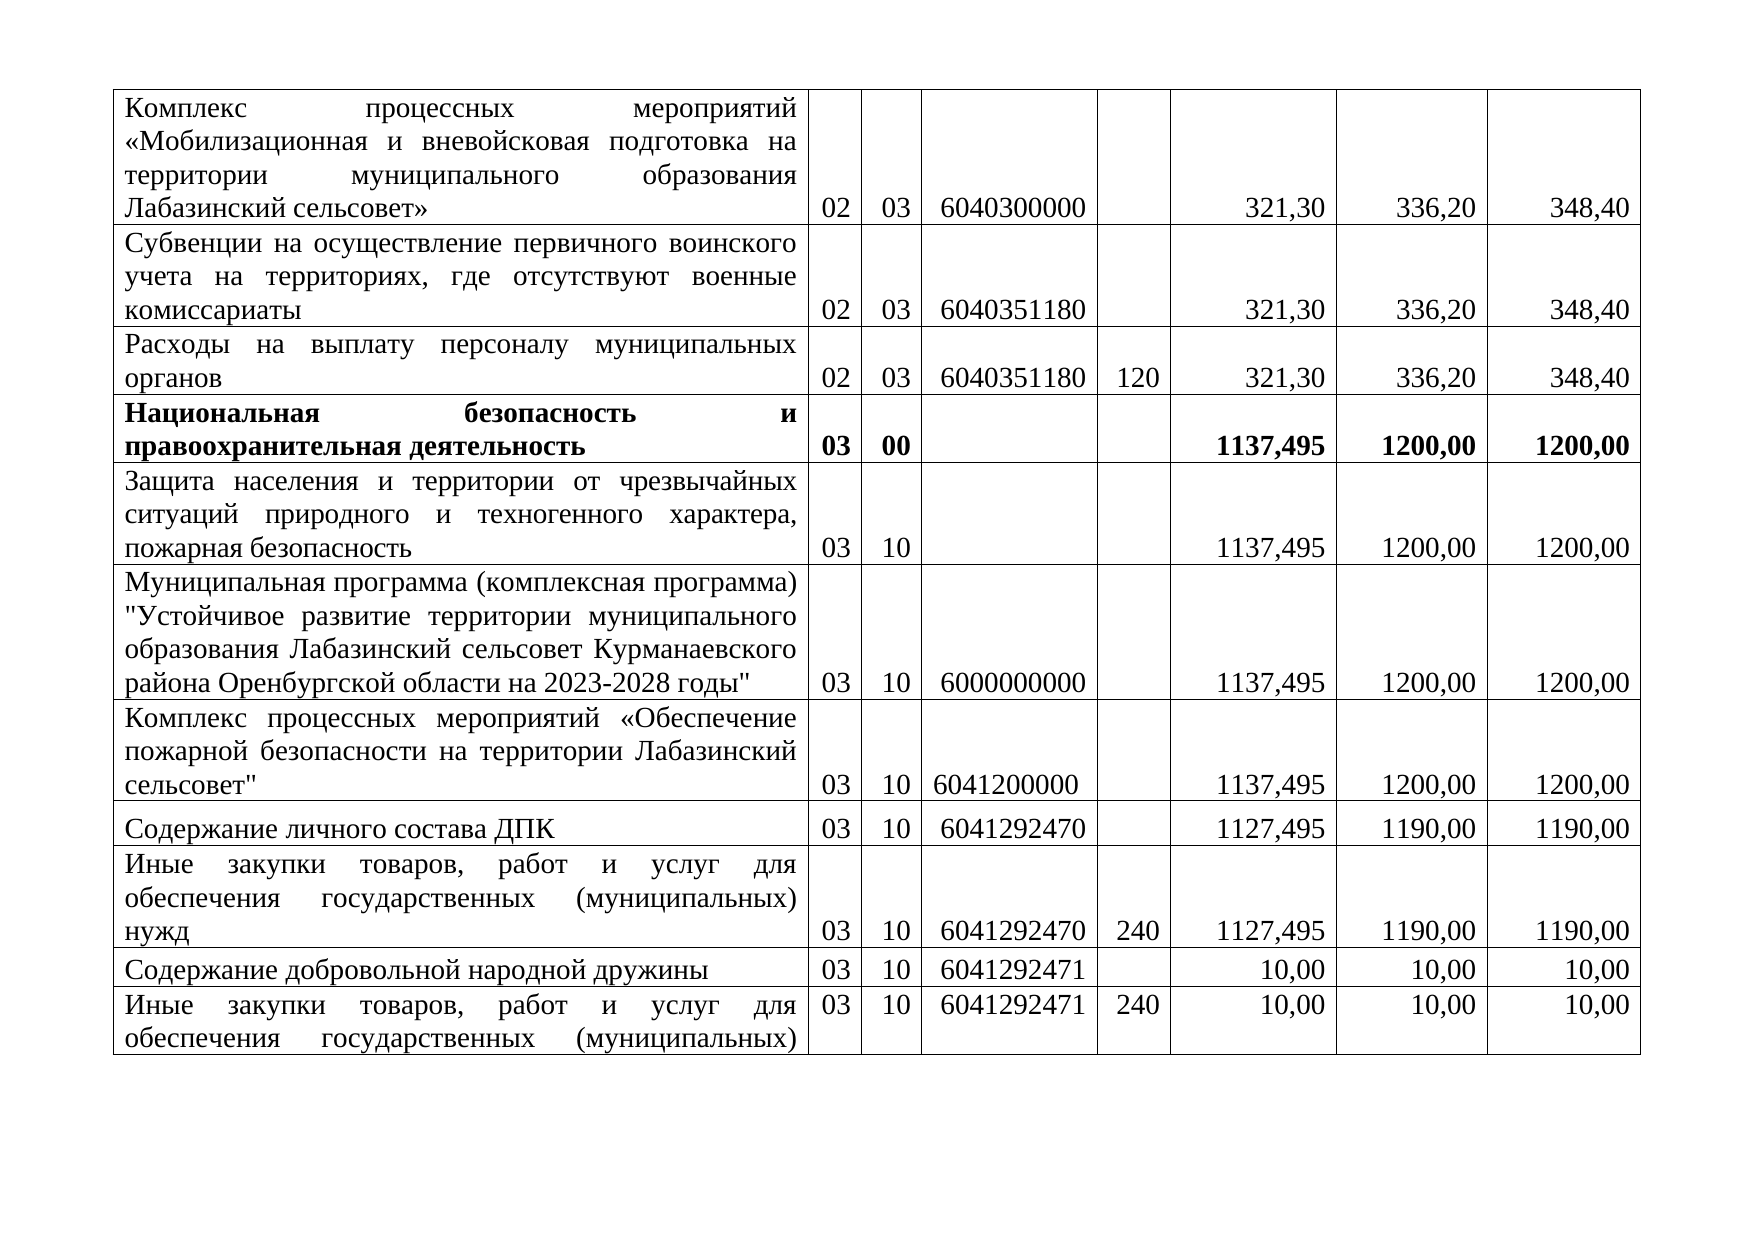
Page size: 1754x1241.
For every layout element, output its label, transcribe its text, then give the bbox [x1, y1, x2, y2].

table_cell 10,00 [1488, 987, 1640, 1054]
table_cell 10 [862, 948, 921, 986]
table_cell 03 [809, 846, 861, 947]
table_cell 02 [809, 327, 861, 394]
table_cell 1200,00 [1337, 395, 1487, 462]
table_cell Иные закупки товаров, работ и услуг для обеспечения государственных (муниципальных) нужд [114, 846, 808, 947]
table_cell 10 [862, 987, 921, 1054]
table_cell 6040351180 [922, 327, 1097, 394]
table_cell 03 [862, 90, 921, 224]
table_cell 348,40 [1488, 327, 1640, 394]
table_cell [922, 463, 1097, 563]
table_cell [1098, 463, 1170, 563]
table_cell 10 [862, 565, 921, 699]
table_cell Национальная безопасность и правоохранительная деятельность [114, 395, 808, 462]
table_cell 6041292470 [922, 846, 1097, 947]
table_cell 348,40 [1488, 90, 1640, 224]
table_cell 336,20 [1337, 90, 1487, 224]
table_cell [114, 987, 808, 1054]
table_cell Содержание личного состава ДПК [114, 801, 808, 845]
table_cell [1098, 395, 1170, 462]
table_cell Комплекс процессных мероприятий «Мобилизационная и вневойсковая подготовка на территории муниципального образования Лабазинский сельсовет» [114, 90, 808, 224]
table_cell 1200,00 [1488, 395, 1640, 462]
table_cell 6041292471 [922, 987, 1097, 1054]
table_cell 321,30 [1171, 225, 1336, 326]
table_cell 03 [809, 987, 861, 1054]
table_cell Субвенции на осуществление первичного воинского учета на территориях, где отсутствуют военные комиссариаты [114, 225, 808, 326]
table_cell 03 [809, 565, 861, 699]
table_cell 1190,00 [1488, 801, 1640, 845]
table_cell [1098, 90, 1170, 224]
table_cell 336,20 [1337, 225, 1487, 326]
table_cell 1137,495 [1171, 395, 1336, 462]
table_cell 1200,00 [1488, 700, 1640, 800]
table_cell Защита населения и территории от чрезвычайных ситуаций природного и техногенного характера, пожарная безопасность [114, 463, 808, 563]
table_cell Расходы на выплату персоналу муниципальных органов [114, 327, 808, 394]
table_cell 1200,00 [1488, 463, 1640, 563]
table_cell 03 [809, 395, 861, 462]
table_cell 6041292471 [922, 948, 1097, 986]
table_cell 321,30 [1171, 327, 1336, 394]
table_cell 1200,00 [1337, 565, 1487, 699]
table_cell 10,00 [1171, 948, 1336, 986]
table_cell 10 [862, 463, 921, 563]
table_cell 10 [862, 700, 921, 800]
table_cell [1098, 700, 1170, 800]
table_cell 1190,00 [1337, 846, 1487, 947]
table_cell 6041292470 [922, 801, 1097, 845]
table_cell 1200,00 [1337, 463, 1487, 563]
table_cell 1137,495 [1171, 463, 1336, 563]
table_cell [1098, 948, 1170, 986]
table_cell Содержание добровольной народной дружины [114, 948, 808, 986]
table_cell 1137,495 [1171, 700, 1336, 800]
table_cell [1098, 801, 1170, 845]
table_cell 336,20 [1337, 327, 1487, 394]
table_cell 03 [809, 463, 861, 563]
table_cell 1190,00 [1488, 846, 1640, 947]
table_cell 1137,495 [1171, 565, 1336, 699]
table_cell 03 [809, 948, 861, 986]
table_cell 02 [809, 90, 861, 224]
table_cell 10,00 [1337, 948, 1487, 986]
table_cell 10,00 [1171, 987, 1336, 1054]
table_cell 10,00 [1337, 987, 1487, 1054]
table_cell 10 [862, 801, 921, 845]
table_cell 10,00 [1488, 948, 1640, 986]
table_cell [922, 395, 1097, 462]
table_cell 120 [1098, 327, 1170, 394]
table_cell 6040300000 [922, 90, 1097, 224]
table_cell 10 [862, 846, 921, 947]
table_cell 03 [862, 225, 921, 326]
table_cell [1098, 225, 1170, 326]
table_cell Комплекс процессных мероприятий «Обеспечение пожарной безопасности на территории Лабазинский сельсовет" [114, 700, 808, 800]
table_cell 02 [809, 225, 861, 326]
table_cell 03 [809, 801, 861, 845]
table_cell 321,30 [1171, 90, 1336, 224]
table_cell 348,40 [1488, 225, 1640, 326]
table_cell 03 [809, 700, 861, 800]
table_cell Муниципальная программа (комплексная программа) "Устойчивое развитие территории муниципального образования Лабазинский сельсовет Курманаевского района Оренбургской области на 2023-2028 годы" [114, 565, 808, 699]
table_cell [1098, 565, 1170, 699]
table_cell 03 [862, 327, 921, 394]
table_cell 6040351180 [922, 225, 1097, 326]
table_cell 6000000000 [922, 565, 1097, 699]
table_cell 240 [1098, 987, 1170, 1054]
table_cell 240 [1098, 846, 1170, 947]
table_cell 1190,00 [1337, 801, 1487, 845]
table_cell 1127,495 [1171, 846, 1336, 947]
table_cell 00 [862, 395, 921, 462]
table_cell 6041200000 [922, 700, 1097, 800]
table_cell 1200,00 [1337, 700, 1487, 800]
table_cell 1200,00 [1488, 565, 1640, 699]
table_cell 1127,495 [1171, 801, 1336, 845]
